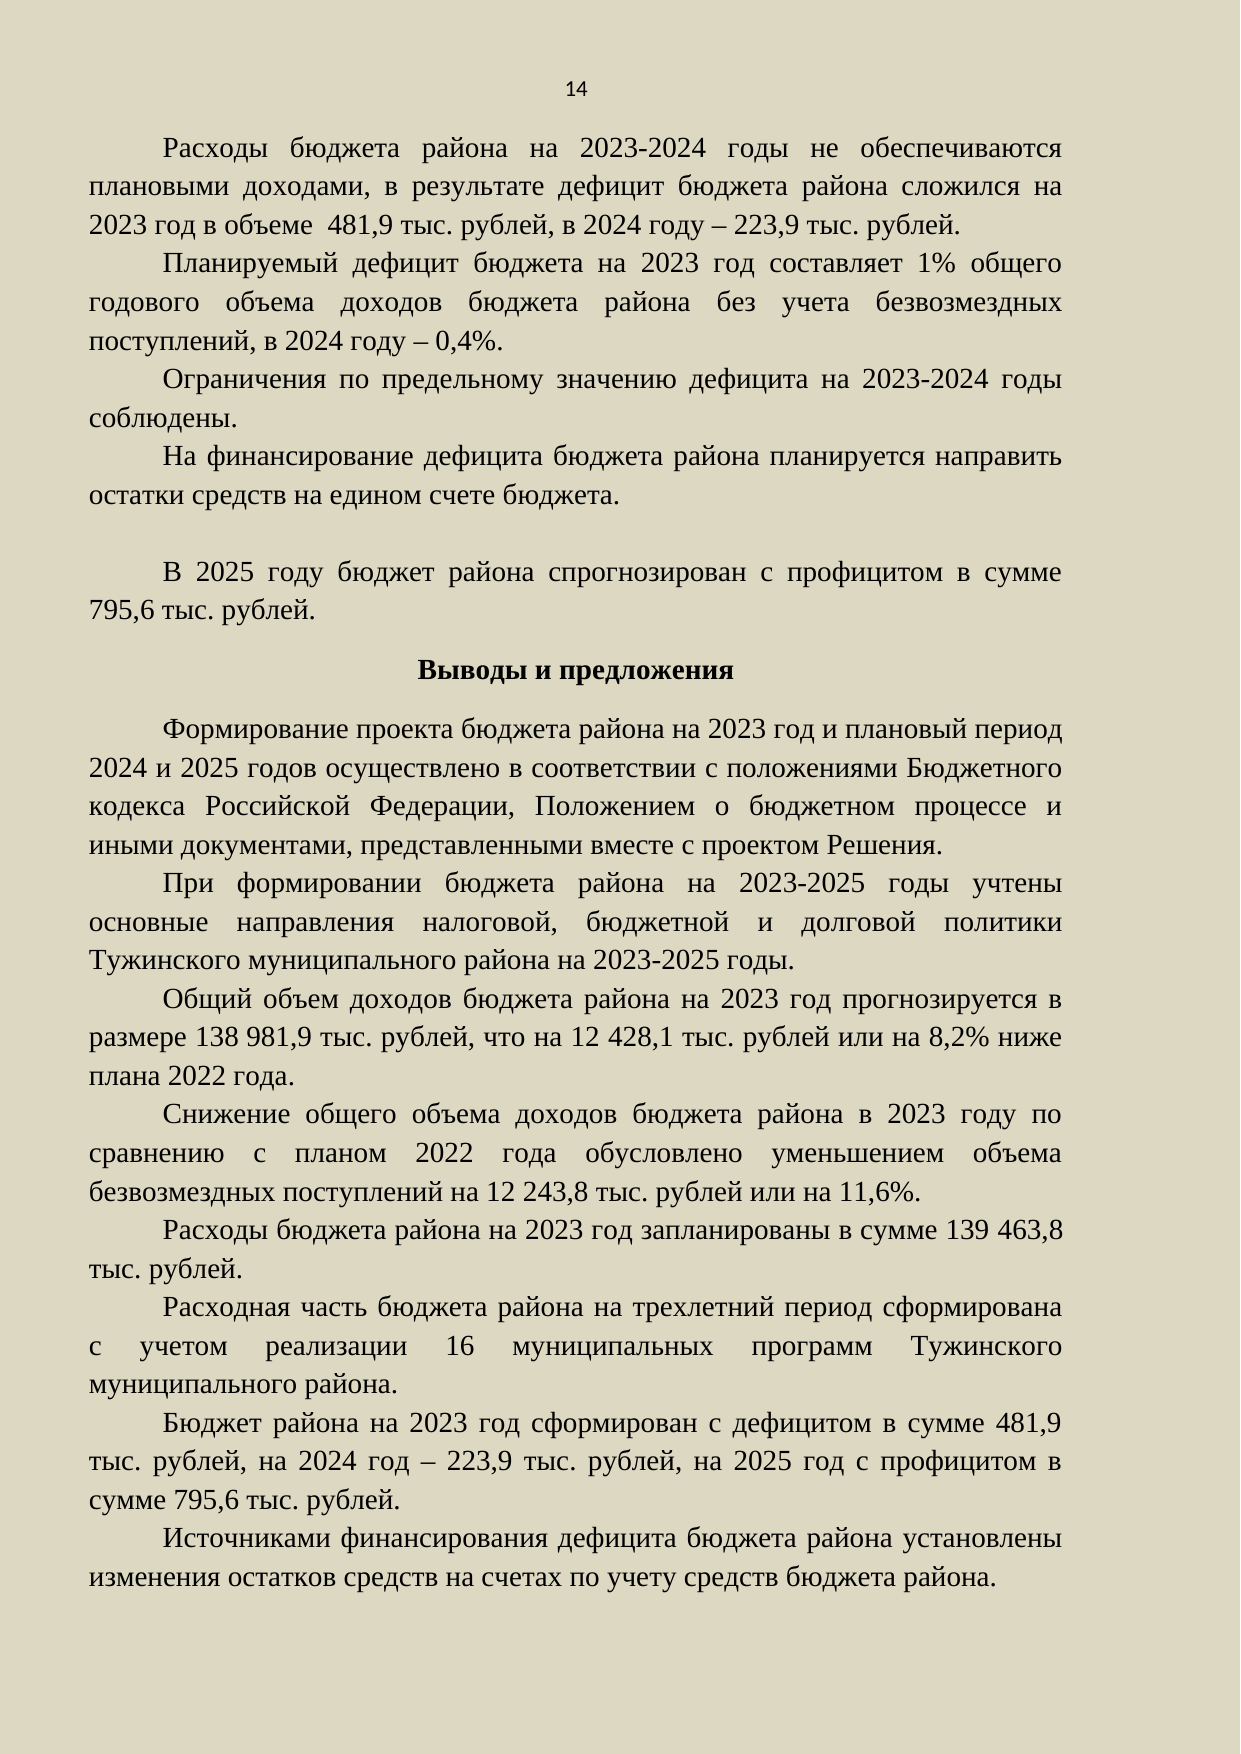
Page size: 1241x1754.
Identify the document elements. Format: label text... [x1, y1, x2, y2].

text Снижение общего объема доходов бюджета района в 2023 году по сравнению с планом 2022 года обусловлено уменьшением объема безвозмездных поступлений на 12 243,8 тыс. рублей или на 11,6%. [89, 1097, 1063, 1207]
text Выводы и предложения [89, 652, 1063, 685]
text Формирование проекта бюджета района на 2023 год и плановый период 2024 и 2025 годов осуществлено в соответствии с положениями Бюджетного кодекса Российской Федерации, Положением о бюджетном процессе и иными документами, представленными вместе с проектом Решения. [89, 711, 1063, 860]
text Общий объем доходов бюджета района на 2023 год прогнозируется в размере 138 981,9 тыс. рублей, что на 12 428,1 тыс. рублей или на 8,2% ниже плана 2022 года. [89, 981, 1063, 1092]
text При формировании бюджета района на 2023-2025 годы учтены основные направления налоговой, бюджетной и долговой политики Тужинского муниципального района на 2023-2025 годы. [89, 865, 1063, 976]
text В 2025 году бюджет района спрогнозирован с профицитом в сумме 795,6 тыс. рублей. [89, 554, 1063, 626]
text Бюджет района на 2023 год сформирован с дефицитом в сумме 481,9 тыс. рублей, на 2024 год – 223,9 тыс. рублей, на 2025 год с профицитом в сумме 795,6 тыс. рублей. [89, 1405, 1063, 1516]
text Расходы бюджета района на 2023 год запланированы в сумме 139 463,8 тыс. рублей. [89, 1212, 1063, 1284]
text На финансирование дефицита бюджета района планируется направить остатки средств на едином счете бюджета. [89, 438, 1063, 510]
text Расходная часть бюджета района на трехлетний период сформирована с учетом реализации 16 муниципальных программ Тужинского муниципального района. [89, 1289, 1063, 1400]
text Расходы бюджета района на 2023-2024 годы не обеспечиваются плановыми доходами, в результате дефицит бюджета района сложился на 2023 год в объеме 481,9 тыс. рублей, в 2024 году – 223,9 тыс. рублей. [89, 130, 1063, 241]
text Планируемый дефицит бюджета на 2023 год составляет 1% общего годового объема доходов бюджета района без учета безвозмездных поступлений, в 2024 году – 0,4%. [89, 246, 1063, 356]
text Источниками финансирования дефицита бюджета района установлены изменения остатков средств на счетах по учету средств бюджета района. [89, 1521, 1063, 1593]
text Ограничения по предельному значению дефицита на 2023-2024 годы соблюдены. [89, 361, 1063, 433]
